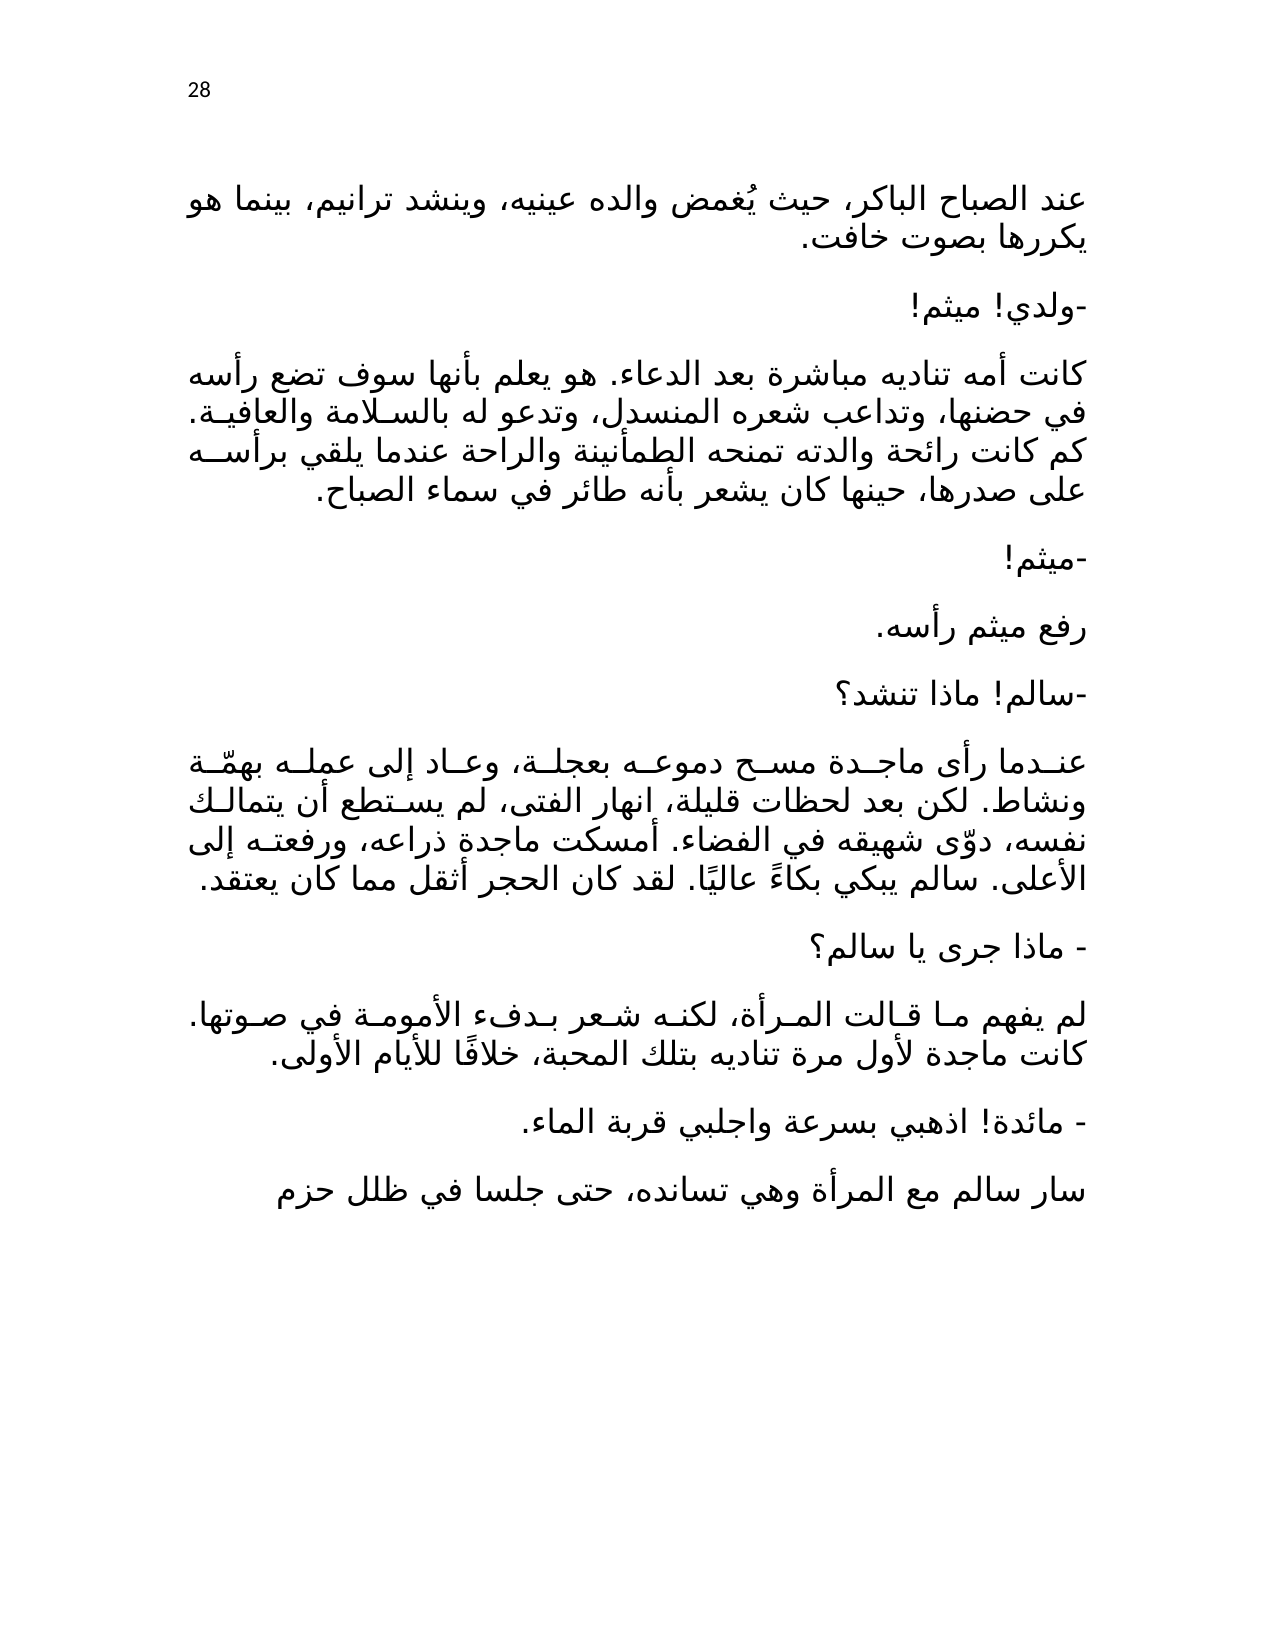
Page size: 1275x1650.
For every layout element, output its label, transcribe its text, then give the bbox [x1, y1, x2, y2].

text - مائدة! اذهبي بسرعة واجلبي قربة الماء. [187, 1102, 1087, 1141]
text -ميثم! [187, 539, 1087, 577]
text رفع ميثم رأسه. [187, 607, 1087, 646]
text لم يفهم ما قالت المرأة، لكنه شعر بدفء الأمومة في صوتها. كانت ماجدة لأول مرة تناديه بتلك المحبة، خلافًا للأيام الأولى. [187, 995, 1087, 1073]
text عندما رأى ماجدة مسح دموعه بعجلة، وعاد إلى عمله بهمّة ونشاط. لكن بعد لحظات قليلة، انهار الفتى، لم يستطع أن يتمالك نفسه، دوّى شهيقه في الفضاء. أمسكت ماجدة ذراعه، ورفعته إلى الأعلى. سالم يبكي بكاءً عاليًا. لقد كان الحجر أثقل مما كان يعتقد. [187, 743, 1087, 898]
text عند الصباح الباكر، حيث يُغمض والده عينيه، وينشد ترانيم، بينما هو يكررها بصوت خافت. [187, 179, 1087, 257]
text كانت أمه تناديه مباشرة بعد الدعاء. هو يعلم بأنها سوف تضع رأسه في حضنها، وتداعب شعره المنسدل، وتدعو له بالسلامة والعافية. كم كانت رائحة والدته تمنحه الطمأنينة والراحة عندما يلقي برأسه على صدرها، حينها كان يشعر بأنه طائر في سماء الصباح. [187, 354, 1087, 509]
text -ولدي! ميثم! [187, 286, 1087, 325]
text -سالم! ماذا تنشد؟ [187, 675, 1087, 713]
text سار سالم مع المرأة وهي تسانده، حتى جلسا في ظلل حزم [187, 1170, 1087, 1209]
text - ماذا جرى يا سالم؟ [187, 927, 1087, 966]
